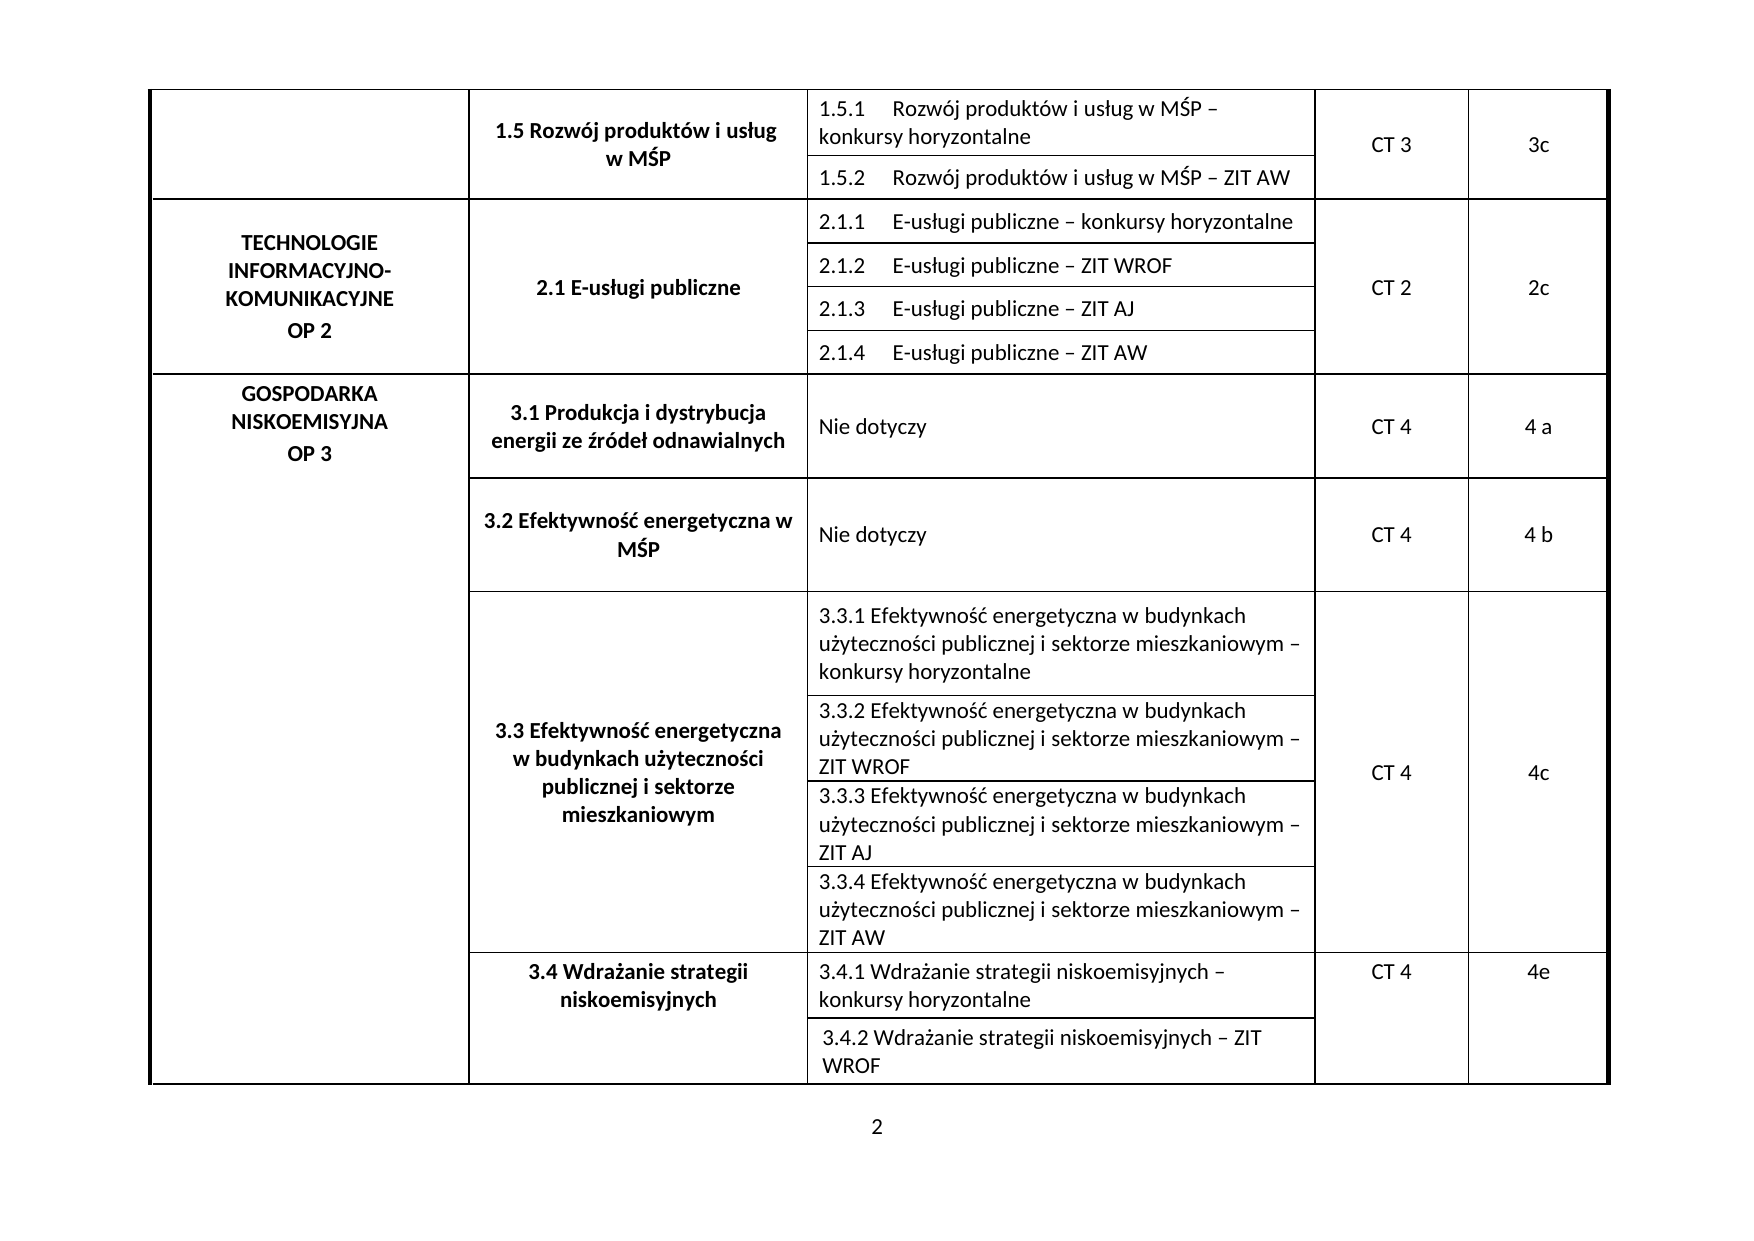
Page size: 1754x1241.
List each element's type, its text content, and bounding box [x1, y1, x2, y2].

table_cell CT 4 [1316, 479, 1468, 591]
table_cell 4 a [1469, 375, 1606, 477]
table_cell Nie dotyczy [808, 479, 1314, 591]
table_cell 2c [1469, 200, 1606, 373]
table_cell 3.1 Produkcja i dystrybucja energii ze źródeł odnawialnych [470, 375, 807, 477]
table_cell CT 3 [1316, 90, 1468, 198]
table_cell 2.1.3 E-usługi publiczne – ZIT AJ [808, 287, 1314, 329]
table_cell 3.4 Wdrażanie strategii niskoemisyjnych [470, 953, 807, 1083]
table_cell 2.1 E-usługi publiczne [470, 200, 807, 373]
table_cell 1.5 Rozwój produktów i usług w MŚP [470, 90, 807, 198]
table_cell GOSPODARKA NISKOEMISYJNA OP 3 [152, 374, 468, 1083]
table_cell CT 4 [1316, 375, 1468, 477]
table_cell 1.5.2 Rozwój produktów i usług w MŚP – ZIT AW [808, 156, 1314, 198]
table_cell 4 b [1469, 479, 1606, 591]
table_cell 4c [1469, 592, 1606, 951]
table_cell TECHNOLOGIE INFORMACYJNO-KOMUNIKACYJNE OP 2 [152, 199, 468, 373]
table_cell 3.3 Efektywność energetyczna w budynkach użyteczności publicznej i sektorze mieszkaniowym [470, 592, 807, 951]
table_cell 3.2 Efektywność energetyczna w MŚP [470, 479, 807, 591]
table_cell CT 2 [1316, 200, 1468, 373]
table_cell 3.4.1 Wdrażanie strategii niskoemisyjnych – konkursy horyzontalne [808, 953, 1314, 1017]
table_cell 4e [1469, 953, 1606, 1083]
table_cell 3.4.2 Wdrażanie strategii niskoemisyjnych – ZIT WROF [808, 1019, 1314, 1083]
table_cell 1.5.1 Rozwój produktów i usług w MŚP – konkursy horyzontalne [808, 90, 1314, 154]
table_cell CT 4 [1316, 953, 1468, 1083]
table_cell 3.3.4 Efektywność energetyczna w budynkach użyteczności publicznej i sektorze mieszkaniowym – ZIT AW [808, 867, 1314, 951]
table_cell 3.3.3 Efektywność energetyczna w budynkach użyteczności publicznej i sektorze mieszkaniowym – ZIT AJ [808, 782, 1314, 866]
table_cell 2.1.1 E-usługi publiczne – konkursy horyzontalne [808, 200, 1314, 242]
table_cell 2.1.4 E-usługi publiczne – ZIT AW [808, 331, 1314, 373]
table_cell 2.1.2 E-usługi publiczne – ZIT WROF [808, 244, 1314, 286]
table_cell CT 4 [1316, 592, 1468, 951]
table_cell 3.3.1 Efektywność energetyczna w budynkach użyteczności publicznej i sektorze mieszkaniowym – konkursy horyzontalne [808, 592, 1314, 694]
table_cell 3c [1469, 90, 1606, 198]
table_cell 3.3.2 Efektywność energetyczna w budynkach użyteczności publicznej i sektorze mieszkaniowym – ZIT WROF [808, 696, 1314, 780]
table_cell Nie dotyczy [808, 375, 1314, 477]
